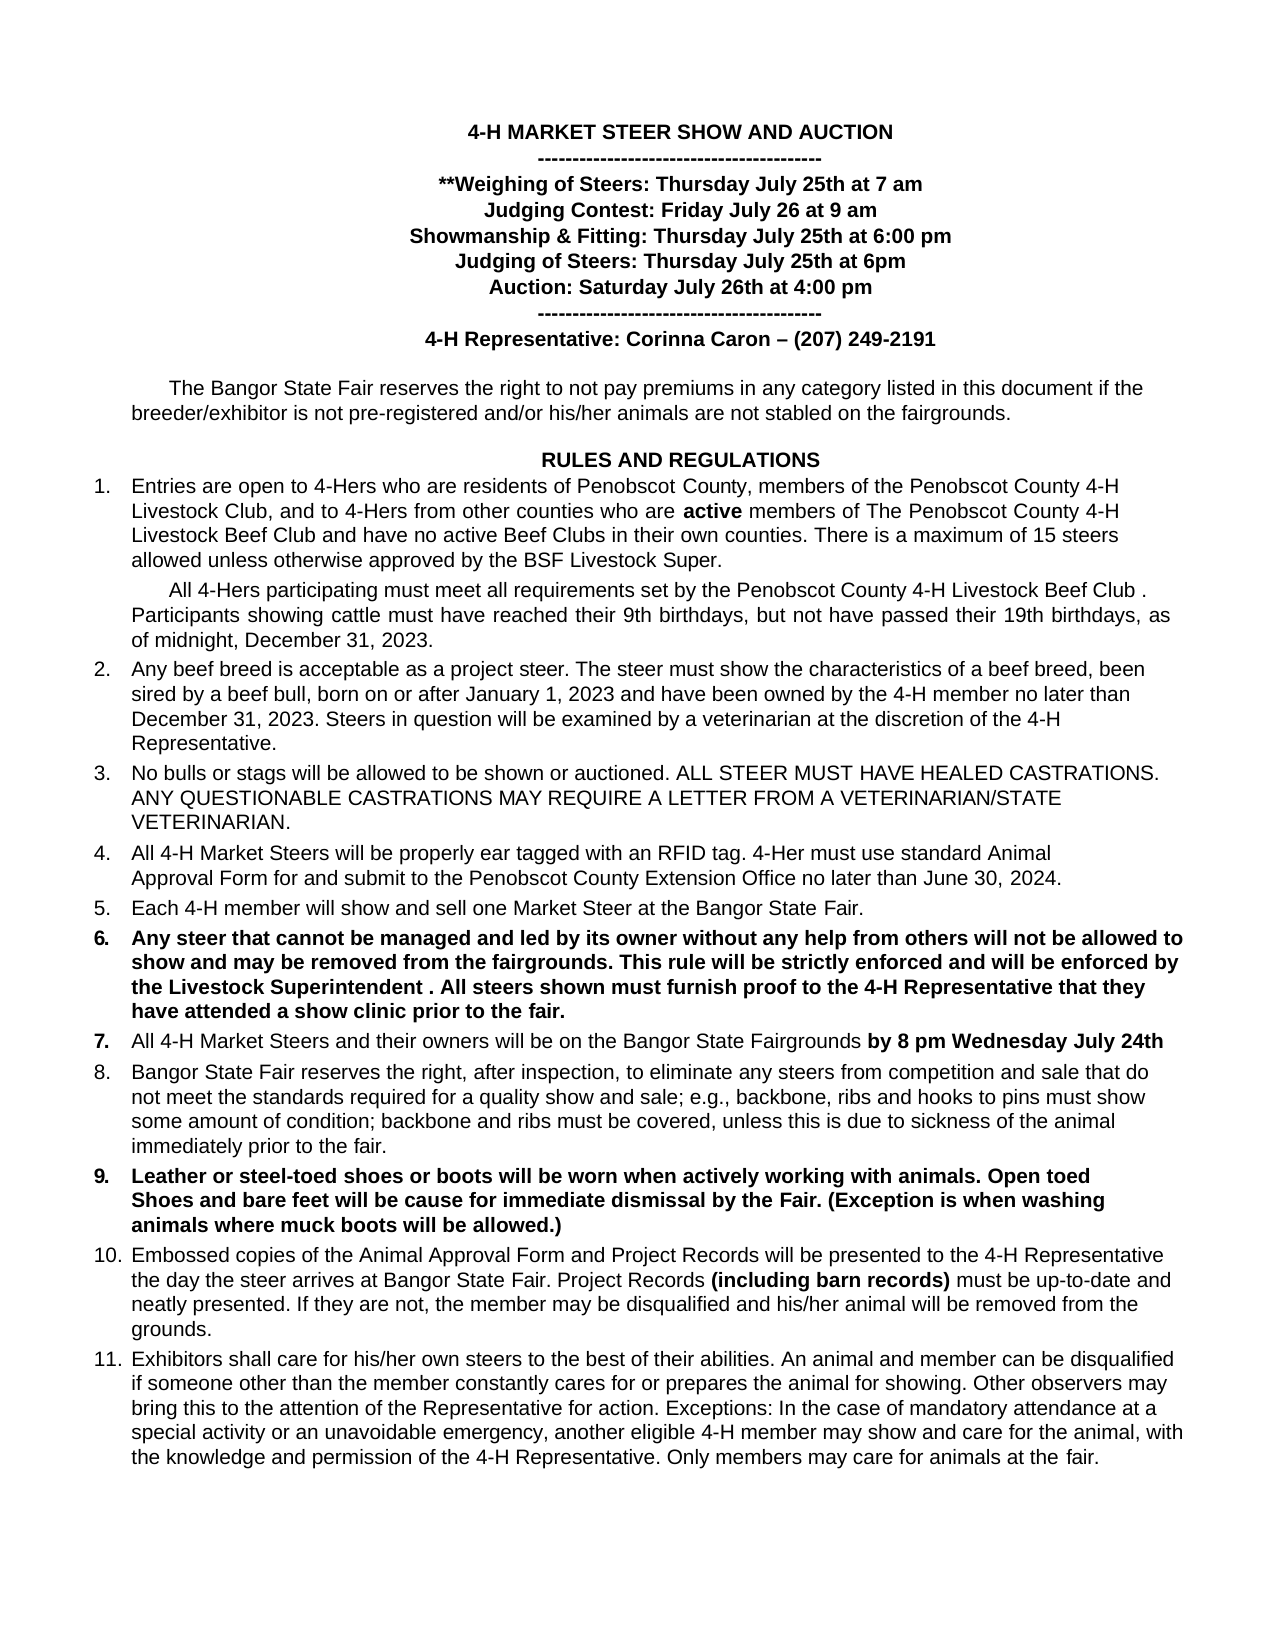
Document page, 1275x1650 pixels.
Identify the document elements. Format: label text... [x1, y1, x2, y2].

text 4-H MARKET STEER SHOW AND AUCTION [408, 120, 953, 144]
text 4-H Representative: Corinna Caron – (207) 249-2191 [408, 327, 953, 351]
list Each 4-H member will show and sell one Market Steer at the Bangor State Fair. [94, 895, 1242, 919]
list Embossed copies of the Animal Approval Form and Project Records will be presented to the 4-H Representative the day the steer arrives at Bangor State Fair. Project Records (including barn records) must be up-to-date and neatly presented. If they are not, the member may be disqualified and his/her animal will be removed from the grounds. [94, 1243, 1178, 1341]
list Any beef breed is acceptable as a project steer. The steer must show the characteristics of a beef breed, been sired by a beef bull, born on or after January 1, 2023 and have been owned by the 4-H member no later than December 31, 2023. Steers in question will be examined by a veterinarian at the discretion of the 4-H Representative. [94, 657, 1152, 755]
subtitle Any steer that cannot be managed and led by its owner without any help from others will not be allowed to show and may be removed from the fairgrounds. This rule will be strictly enforced and will be enforced by the Livestock Superintendent . All steers shown must furnish proof to the 4-H Representative that they have attended a show clinic prior to the fair. [94, 925, 1186, 1023]
list Entries are open to 4-Hers who are residents of Penobscot County, members of the Penobscot County 4-H Livestock Club, and to 4-Hers from other counties who are active members of The Penobscot County 4-H Livestock Beef Club and have no active Beef Clubs in their own counties. There is a maximum of 15 steers allowed unless otherwise approved by the BSF Livestock Super. [94, 474, 1120, 572]
text ----------------------------------------- [409, 146, 950, 170]
text Participants showing cattle must have reached their 9th birthdays, but not have passed their 19th birthdays, as of midnight, December 31, 2023. [131, 603, 1171, 651]
list Bangor State Fair reserves the right, after inspection, to eliminate any steers from competition and sale that do not meet the standards required for a quality show and sale; e.g., backbone, ribs and hooks to pins must show some amount of condition; backbone and ribs must be covered, unless this is due to sickness of the animal immediately prior to the fair. [94, 1060, 1183, 1158]
text All 4-Hers participating must meet all requirements set by the Penobscot County 4-H Livestock Beef Club . [169, 578, 1242, 602]
list No bulls or stags will be allowed to be shown or auctioned. ALL STEER MUST HAVE HEALED CASTRATIONS. ANY QUESTIONABLE CASTRATIONS MAY REQUIRE A LETTER FROM A VETERINARIAN/STATE VETERINARIAN. [94, 761, 1162, 834]
text The Bangor State Fair reserves the right to not pay premiums in any category listed in this document if the breeder/exhibitor is not pre-registered and/or his/her animals are not stabled on the fairgrounds. [131, 376, 1242, 424]
subtitle RULES AND REGULATIONS [409, 448, 952, 472]
text **Weighing of Steers: Thursday July 25th at 7 am Judging Contest: Friday July 26 at 9 am [409, 172, 953, 222]
subtitle Leather or steel-toed shoes or boots will be worn when actively working with animals. Open toed Shoes and bare feet will be cause for immediate dismissal by the Fair. (Exception is when washing animals where muck boots will be allowed.) [94, 1163, 1158, 1237]
text Auction: Saturday July 26th at 4:00 pm [408, 275, 953, 299]
text ----------------------------------------- [409, 301, 950, 325]
list Exhibitors shall care for his/her own steers to the best of their abilities. An animal and member can be disqualified if someone other than the member constantly cares for or prepares the animal for showing. Other observers may bring this to the attention of the Representative for action. Exceptions: In the case of mandatory attendance at a special activity or an unavoidable emergency, another eligible 4-H member may show and care for the animal, with the knowledge and permission of the 4-H Representative. Only members may care for animals at the fair. [94, 1346, 1186, 1469]
text Showmanship & Fitting: Thursday July 25th at 6:00 pm Judging of Steers: Thursday July 25th at 6pm [409, 223, 953, 273]
list All 4-H Market Steers will be properly ear tagged with an RFID tag. 4-Her must use standard Animal Approval Form for and submit to the Penobscot County Extension Office no later than June 30, 2024. [94, 841, 1138, 889]
list All 4-H Market Steers and their owners will be on the Bangor State Fairgrounds by 8 pm Wednesday July 24th [94, 1029, 1242, 1053]
